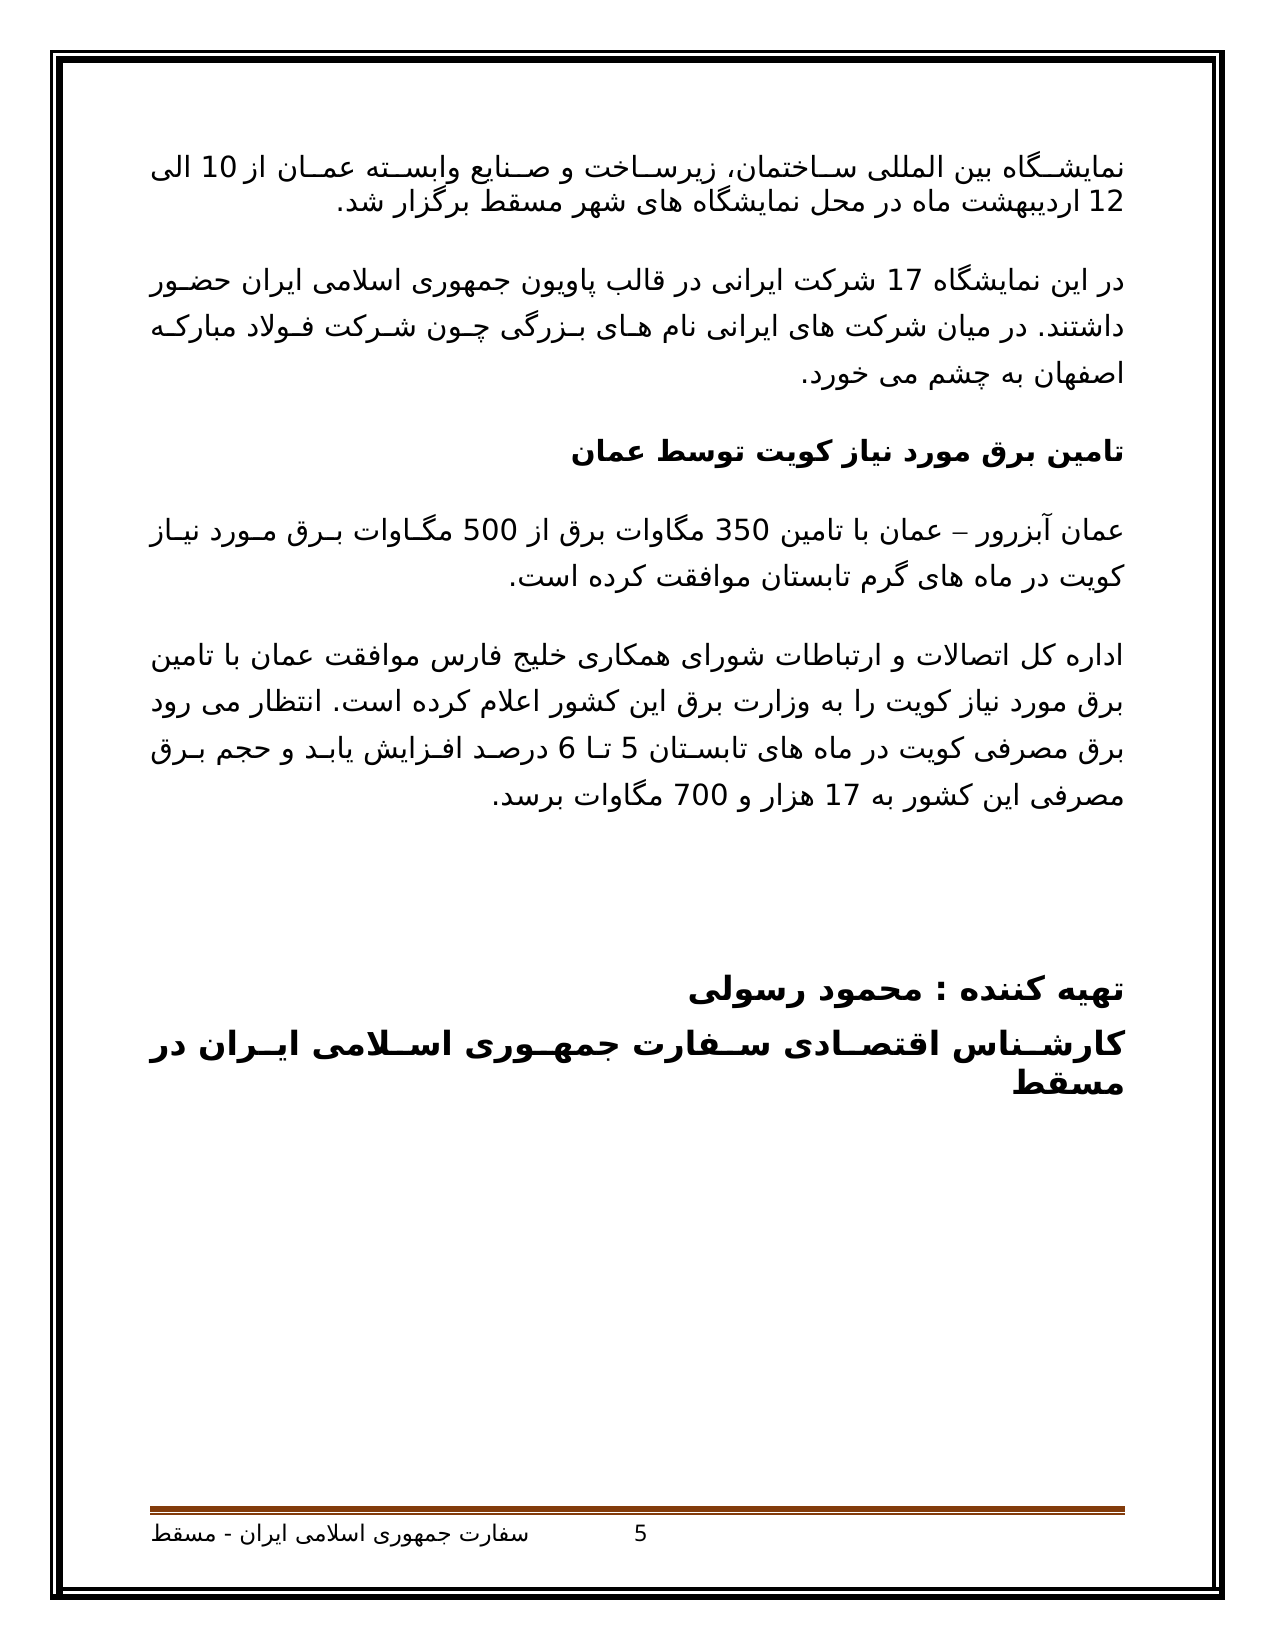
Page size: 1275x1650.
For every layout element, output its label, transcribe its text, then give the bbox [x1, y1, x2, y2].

text کارشناس اقتصادی سفارت جمهوری اسلامی ایران در مسقط [150, 1025, 1125, 1103]
text نمایشگاه بین المللی ساختمان، زیرساخت و صنایع وابسته عمان از 10 الی 12 اردیبهشت ماه در محل نمایشگاه های شهر مسقط برگزار شد. [150, 150, 1125, 219]
text عمان آبزرور – عمان با تامین 350 مگاوات برق از 500 مگاوات برق مورد نیاز کویت در ماه های گرم تابستان موافقت کرده است. [150, 500, 1125, 594]
text در این نمایشگاه 17 شرکت ایرانی در قالب پاویون جمهوری اسلامی ایران حضور داشتند. در میان شرکت های ایرانی نام های بزرگی چون شرکت فولاد مبارکه اصفهان به چشم می خورد. [150, 250, 1125, 391]
text تهیه کننده : محمود رسولی [150, 969, 1125, 1008]
text تامین برق مورد نیاز کویت توسط عمان [150, 422, 1125, 469]
text اداره کل اتصالات و ارتباطات شورای همکاری خلیج فارس موافقت عمان با تامین برق مورد نیاز کویت را به وزارت برق این کشور اعلام کرده است. انتظار می رود برق مصرفی کویت در ماه های تابستان 5 تا 6 درصد افزایش یابد و حجم برق مصرفی این کشور به 17 هزار و 700 مگاوات برسد. [150, 625, 1125, 812]
